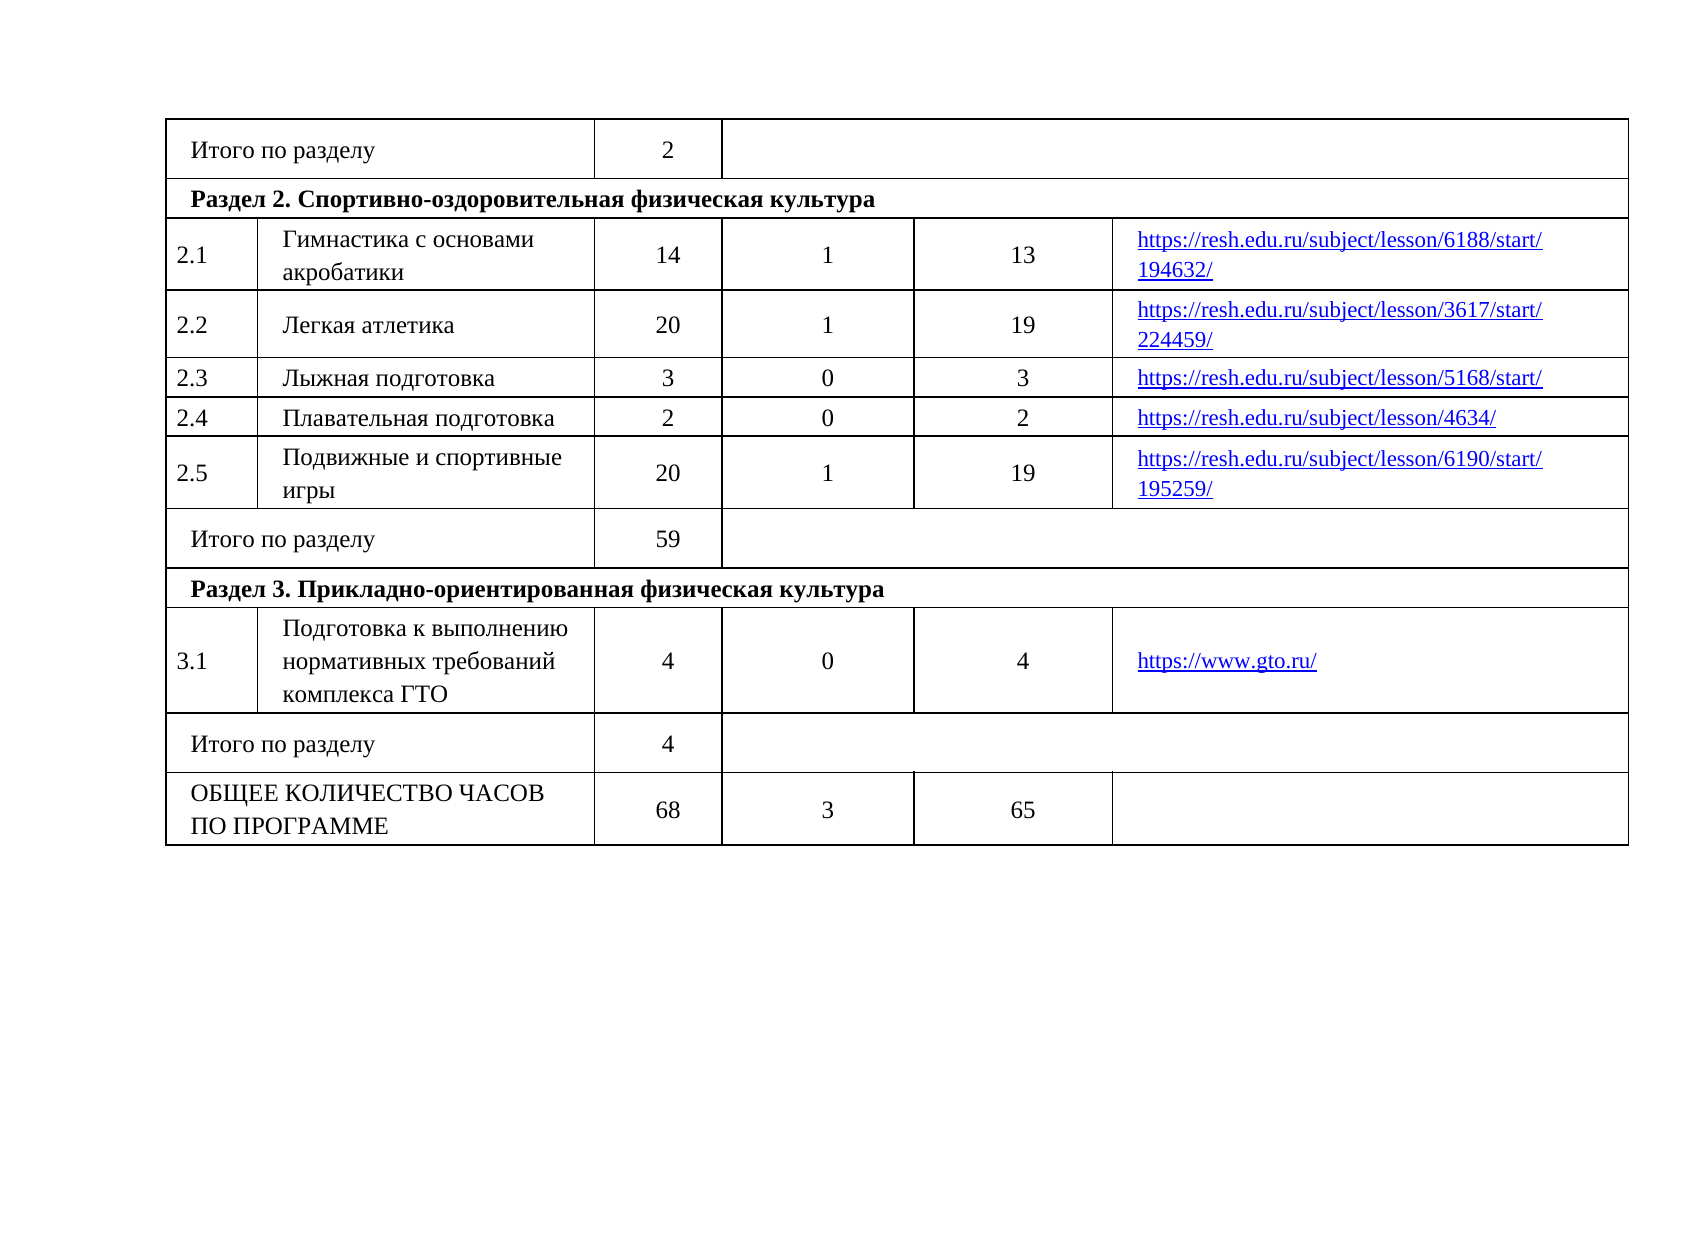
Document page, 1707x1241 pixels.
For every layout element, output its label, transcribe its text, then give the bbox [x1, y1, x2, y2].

table_cell Плавательная подготовка [258, 398, 594, 435]
table_cell Легкая атлетика [258, 291, 594, 357]
table_cell Подготовка к выполнению нормативных требований комплекса ГТО [258, 608, 594, 712]
table_cell 3.1 [167, 608, 257, 712]
table_cell 2.5 [167, 437, 257, 508]
table_cell ОБЩЕЕ КОЛИЧЕСТВО ЧАСОВ ПО ПРОГРАММЕ [167, 773, 594, 844]
table_cell 1 [723, 437, 913, 508]
table_cell 0 [723, 358, 913, 396]
table_cell 68 [595, 773, 721, 844]
table_cell https://resh.edu.ru/subject/lesson/6188/start/194632/ [1113, 219, 1628, 289]
table_cell https://resh.edu.ru/subject/lesson/4634/ [1113, 398, 1628, 435]
table_cell https://www.gto.ru/ [1113, 608, 1628, 712]
table_cell [723, 120, 1628, 178]
table_cell [723, 509, 1628, 567]
table_cell [1113, 773, 1628, 844]
table_cell Раздел 2. Спортивно-оздоровительная физическая культура [167, 179, 1628, 217]
table_cell Раздел 3. Прикладно-ориентированная физическая культура [167, 569, 1628, 607]
table_cell 0 [723, 608, 913, 712]
table_cell 2.4 [167, 398, 257, 435]
table_cell https://resh.edu.ru/subject/lesson/3617/start/224459/ [1113, 291, 1628, 357]
table_cell 2.3 [167, 358, 257, 396]
table_cell 2.1 [167, 219, 257, 289]
table_cell 1 [723, 291, 913, 357]
table_cell 19 [915, 437, 1112, 508]
table_cell 20 [595, 291, 721, 357]
table_cell 4 [595, 714, 721, 771]
table_cell 20 [595, 437, 721, 508]
table_cell 2 [595, 398, 721, 435]
table_cell https://resh.edu.ru/subject/lesson/6190/start/195259/ [1113, 437, 1628, 508]
table_cell 3 [723, 773, 913, 844]
table_cell 19 [915, 291, 1112, 357]
table_cell 3 [915, 358, 1112, 396]
table_cell 13 [915, 219, 1112, 289]
table_cell Гимнастика с основами акробатики [258, 219, 594, 289]
table_cell 1 [723, 219, 913, 289]
table_cell 0 [723, 398, 913, 435]
table_cell 4 [915, 608, 1112, 712]
table_cell Итого по разделу [167, 509, 594, 567]
table_cell Итого по разделу [167, 714, 594, 771]
table_cell https://resh.edu.ru/subject/lesson/5168/start/ [1113, 358, 1628, 396]
table_cell 2 [595, 120, 721, 178]
table_cell 3 [595, 358, 721, 396]
table_cell Лыжная подготовка [258, 358, 594, 396]
table_cell [723, 714, 1628, 771]
table_cell 59 [595, 509, 721, 567]
table_cell 2 [915, 398, 1112, 435]
table_cell 14 [595, 219, 721, 289]
table_cell 2.2 [167, 291, 257, 357]
table_cell Подвижные и спортивные игры [258, 437, 594, 508]
table_cell 65 [915, 773, 1112, 844]
table_cell 4 [595, 608, 721, 712]
table_cell Итого по разделу [167, 120, 594, 178]
